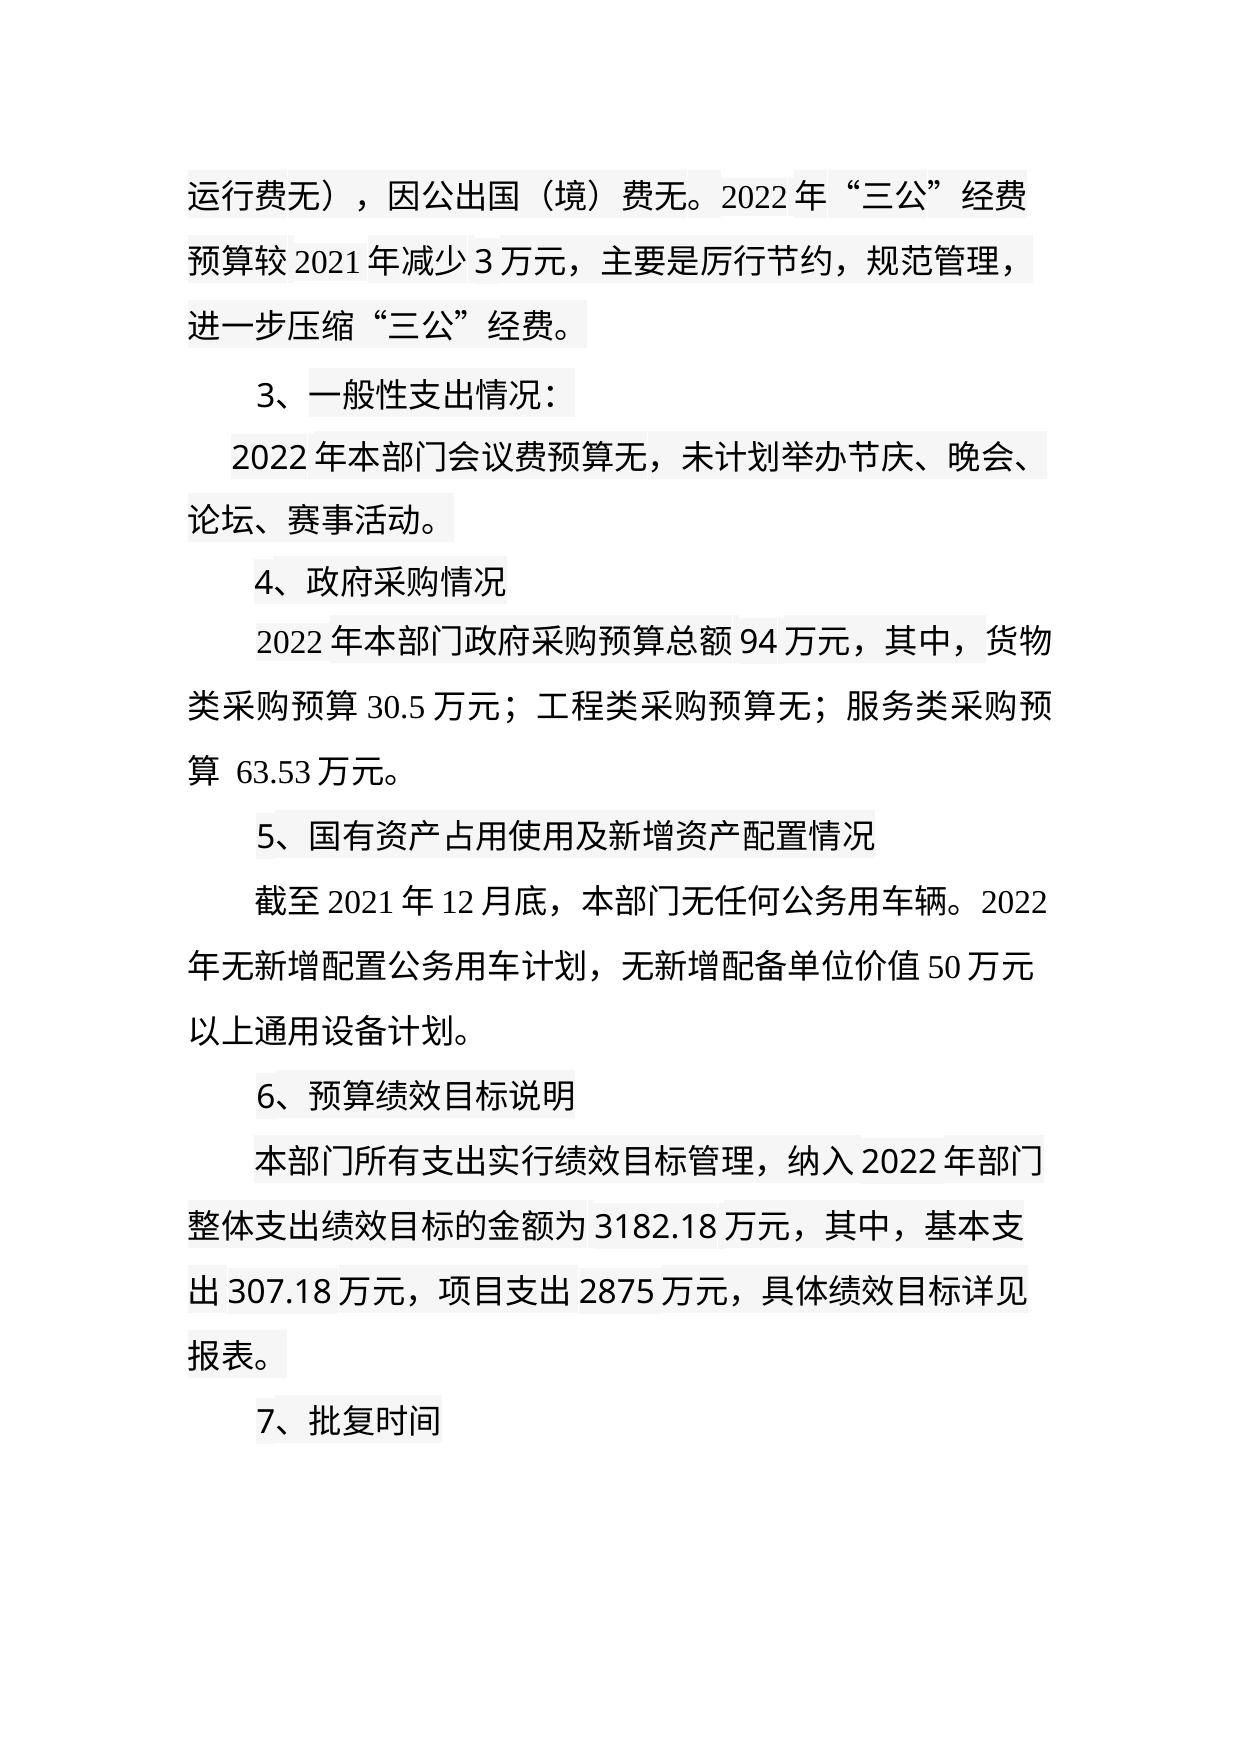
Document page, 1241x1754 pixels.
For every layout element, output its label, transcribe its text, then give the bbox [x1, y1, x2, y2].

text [187, 162, 1053, 357]
list 2022年本部门会议费预算无，未计划举办节庆、晚会、论坛、赛事活动。 [187, 419, 1053, 544]
text 5、国有资产占用使用及新增资产配置情况 [256, 802, 1053, 867]
text 截至2021年12月底，本部门无任何公务用车辆。2022年无新增配置公务用车计划，无新增配备单位价值50万元以上通用设备计划。 [187, 867, 1053, 1062]
text 4、政府采购情况 [187, 544, 1053, 607]
text 本部门所有支出实行绩效目标管理，纳入2022年部门整体支出绩效目标的金额为3182.18万元，其中，基本支出307.18万元，项目支出2875万元，具体绩效目标详见报表。 [187, 1127, 1053, 1387]
text 6、预算绩效目标说明 [256, 1062, 1053, 1127]
text 2022年本部门政府采购预算总额94万元，其中，货物类采购预算30.5万元；工程类采购预算无；服务类采购预算 63.53万元。 [187, 607, 1053, 802]
list 一般性支出情况： [256, 357, 1053, 419]
text 7、批复时间 [256, 1387, 1053, 1452]
